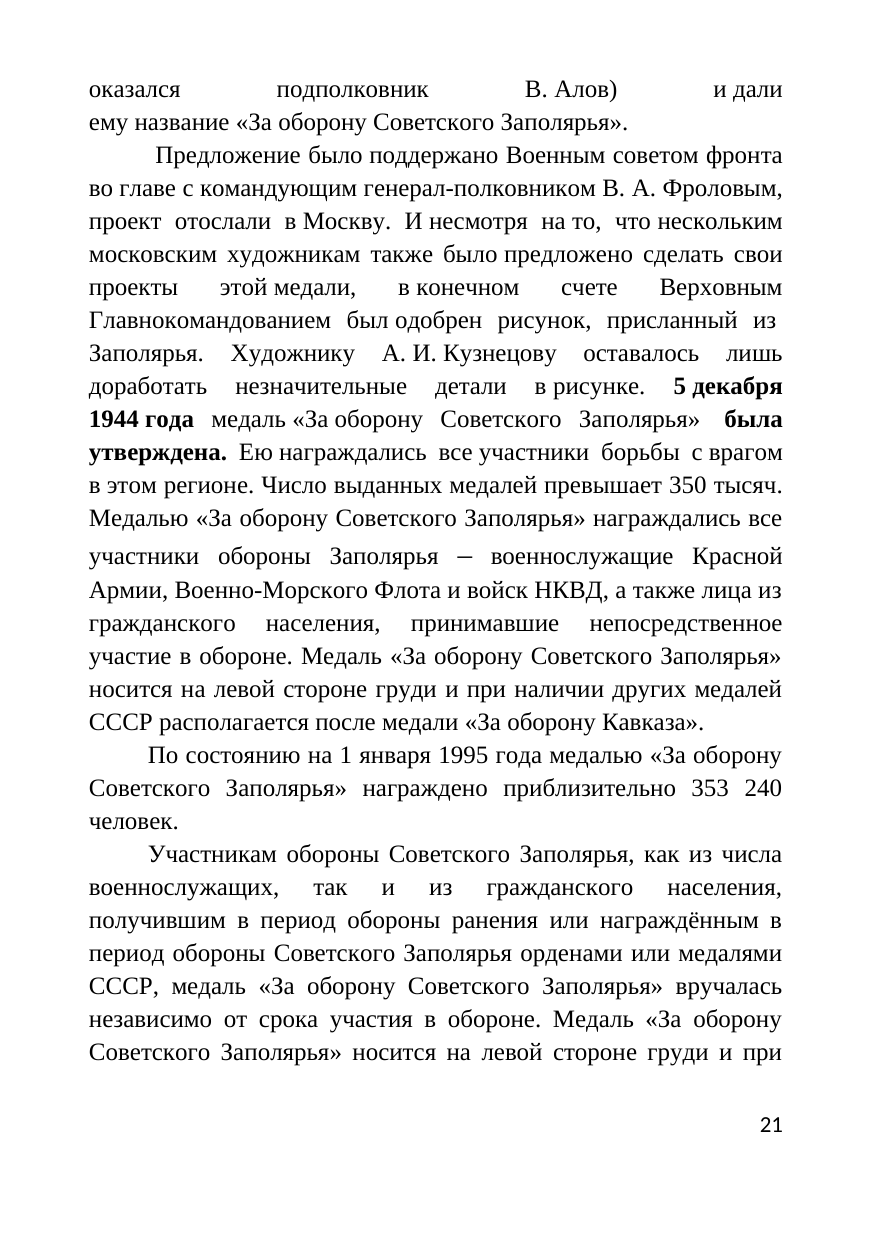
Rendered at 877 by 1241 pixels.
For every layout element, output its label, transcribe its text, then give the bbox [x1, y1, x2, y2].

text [89, 839, 783, 1066]
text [89, 74, 783, 136]
text Предложение было поддержано Военным советом фронта во главе с командующим генерал-полковником В. А. Фроловым, проект отослали в Москву. И несмотря на то, что нескольким московским художникам также было предложено сделать свои проекты этой медали, в конечном счете Верховным Главнокомандованием был одобрен рисунок, присланный из Заполярья. Художнику А. И. Кузнецову оставалось лишь доработать незначительные детали в рисунке. 5 декабря 1944 года медаль «За оборону Советского Заполярья» была утверждена. Ею награждались все участники борьбы с врагом в этом регионе. Число выданных медалей превышает 350 тысяч. Медалью «За оборону Советского Заполярья» награждались все участники обороны Заполярья – военнослужащие Красной Армии, Военно-Морского Флота и войск НКВД, а также лица из гражданского населения, принимавшие непосредственное участие в обороне. Медаль «За оборону Советского Заполярья» носится на левой стороне груди и при наличии других медалей СССР располагается после медали «За оборону Кавказа». [89, 140, 783, 736]
text По состоянию на 1 января 1995 года медалью «За оборону Советского Заполярья» награждено приблизительно 353 240 человек. [89, 740, 783, 834]
